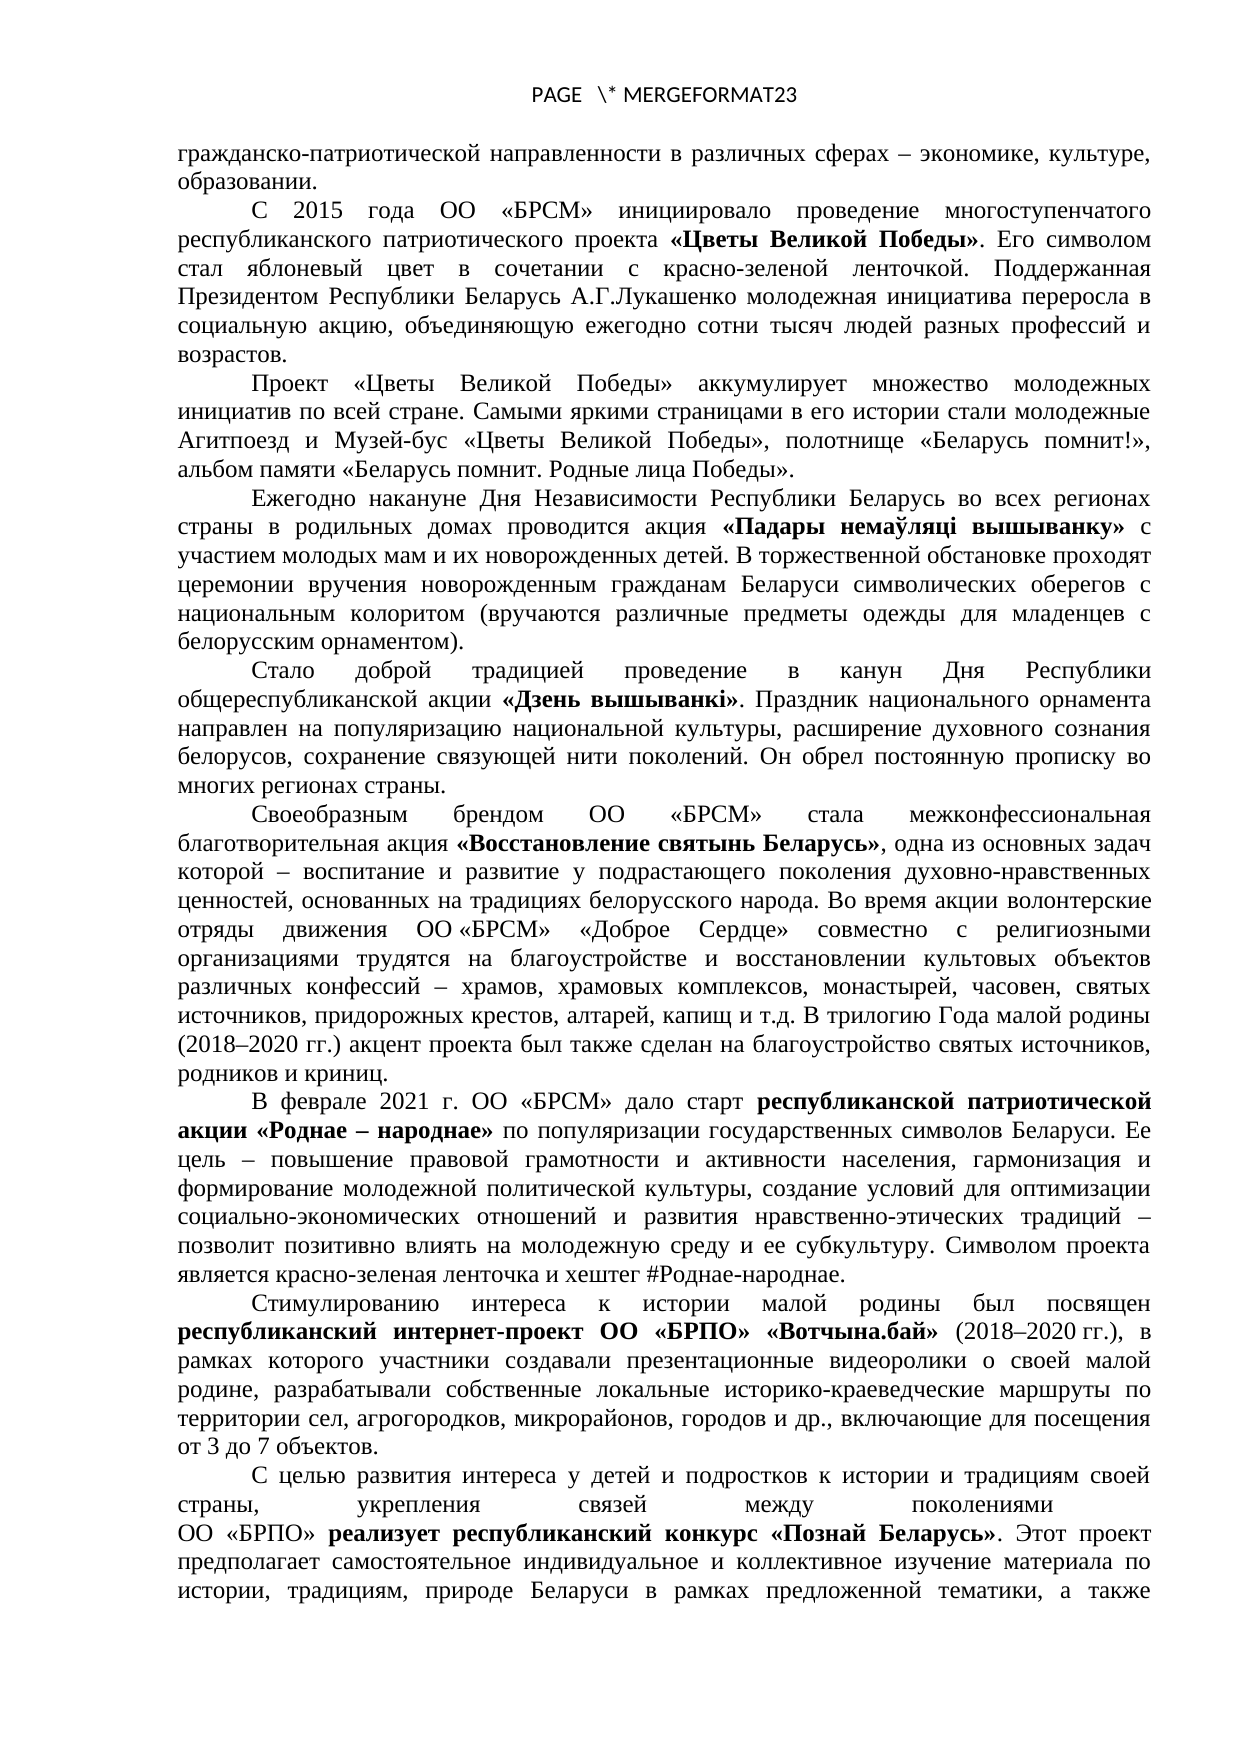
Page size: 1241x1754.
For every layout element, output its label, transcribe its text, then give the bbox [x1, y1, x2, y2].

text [177, 138, 1152, 195]
text Стало доброй традицией проведение в канун Дня Республики общереспубликанской акции «Дзень вышыванкі». Праздник национального орнамента направлен на популяризацию национальной культуры, расширение духовного сознания белорусов, сохранение связующей нити поколений. Он обрел постоянную прописку во многих регионах страны. [177, 655, 1152, 799]
text В феврале 2021 г. ОО «БРСМ» дало старт республиканской патриотической акции «Роднае – народнае» по популяризации государственных символов Беларуси. Ее цель – повышение правовой грамотности и активности населения, гармонизация и формирование молодежной политической культуры, создание условий для оптимизации социально-экономических отношений и развития нравственно-этических традиций – позволит позитивно влиять на молодежную среду и ее субкультуру. Символом проекта является красно-зеленая ленточка и хештег #Роднае-народнае. [177, 1086, 1152, 1288]
text Стимулированию интереса к истории малой родины был посвящен республиканский интернет-проект ОО «БРПО» «Вотчына.бай» (2018–2020 гг.), в рамках которого участники создавали презентационные видеоролики о своей малой родине, разрабатывали собственные локальные историко-краеведческие маршруты по территории сел, агрогородков, микрорайонов, городов и др., включающие для посещения от 3 до 7 объектов. [177, 1288, 1152, 1460]
text С 2015 года ОО «БРСМ» инициировало проведение многоступенчатого республиканского патриотического проекта «Цветы Великой Победы». Его символом стал яблоневый цвет в сочетании с красно-зеленой ленточкой. Поддержанная Президентом Республики Беларусь А.Г.Лукашенко молодежная инициатива переросла в социальную акцию, объединяющую ежегодно сотни тысяч людей разных профессий и возрастов. [177, 195, 1152, 368]
text Проект «Цветы Великой Победы» аккумулирует множество молодежных инициатив по всей стране. Самыми яркими страницами в его истории стали молодежные Агитпоезд и Музей-бус «Цветы Великой Победы», полотнище «Беларусь помнит!», альбом памяти «Беларусь помнит. Родные лица Победы». [177, 368, 1152, 483]
text Ежегодно накануне Дня Независимости Республики Беларусь во всех регионах страны в родильных домах проводится акция «Падары немаўляцi вышыванку» с участием молодых мам и их новорожденных детей. В торжественной обстановке проходят церемонии вручения новорожденным гражданам Беларуси символических оберегов с национальным колоритом (вручаются различные предметы одежды для младенцев с белорусским орнаментом). [177, 483, 1152, 655]
text Своеобразным брендом ОО «БРСМ» стала межконфессиональная благотворительная акция «Восстановление святынь Беларусь», одна из основных задач которой – воспитание и развитие у подрастающего поколения духовно-нравственных ценностей, основанных на традициях белорусского народа. Во время акции волонтерские отряды движения ОО «БРСМ» «Доброе Сердце» совместно с религиозными организациями трудятся на благоустройстве и восстановлении культовых объектов различных конфессий – храмов, храмовых комплексов, монастырей, часовен, святых источников, придорожных крестов, алтарей, капищ и т.д. В трилогию Года малой родины (2018–2020 гг.) акцент проекта был также сделан на благоустройство святых источников, родников и криниц. [177, 799, 1152, 1086]
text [177, 1460, 1152, 1604]
